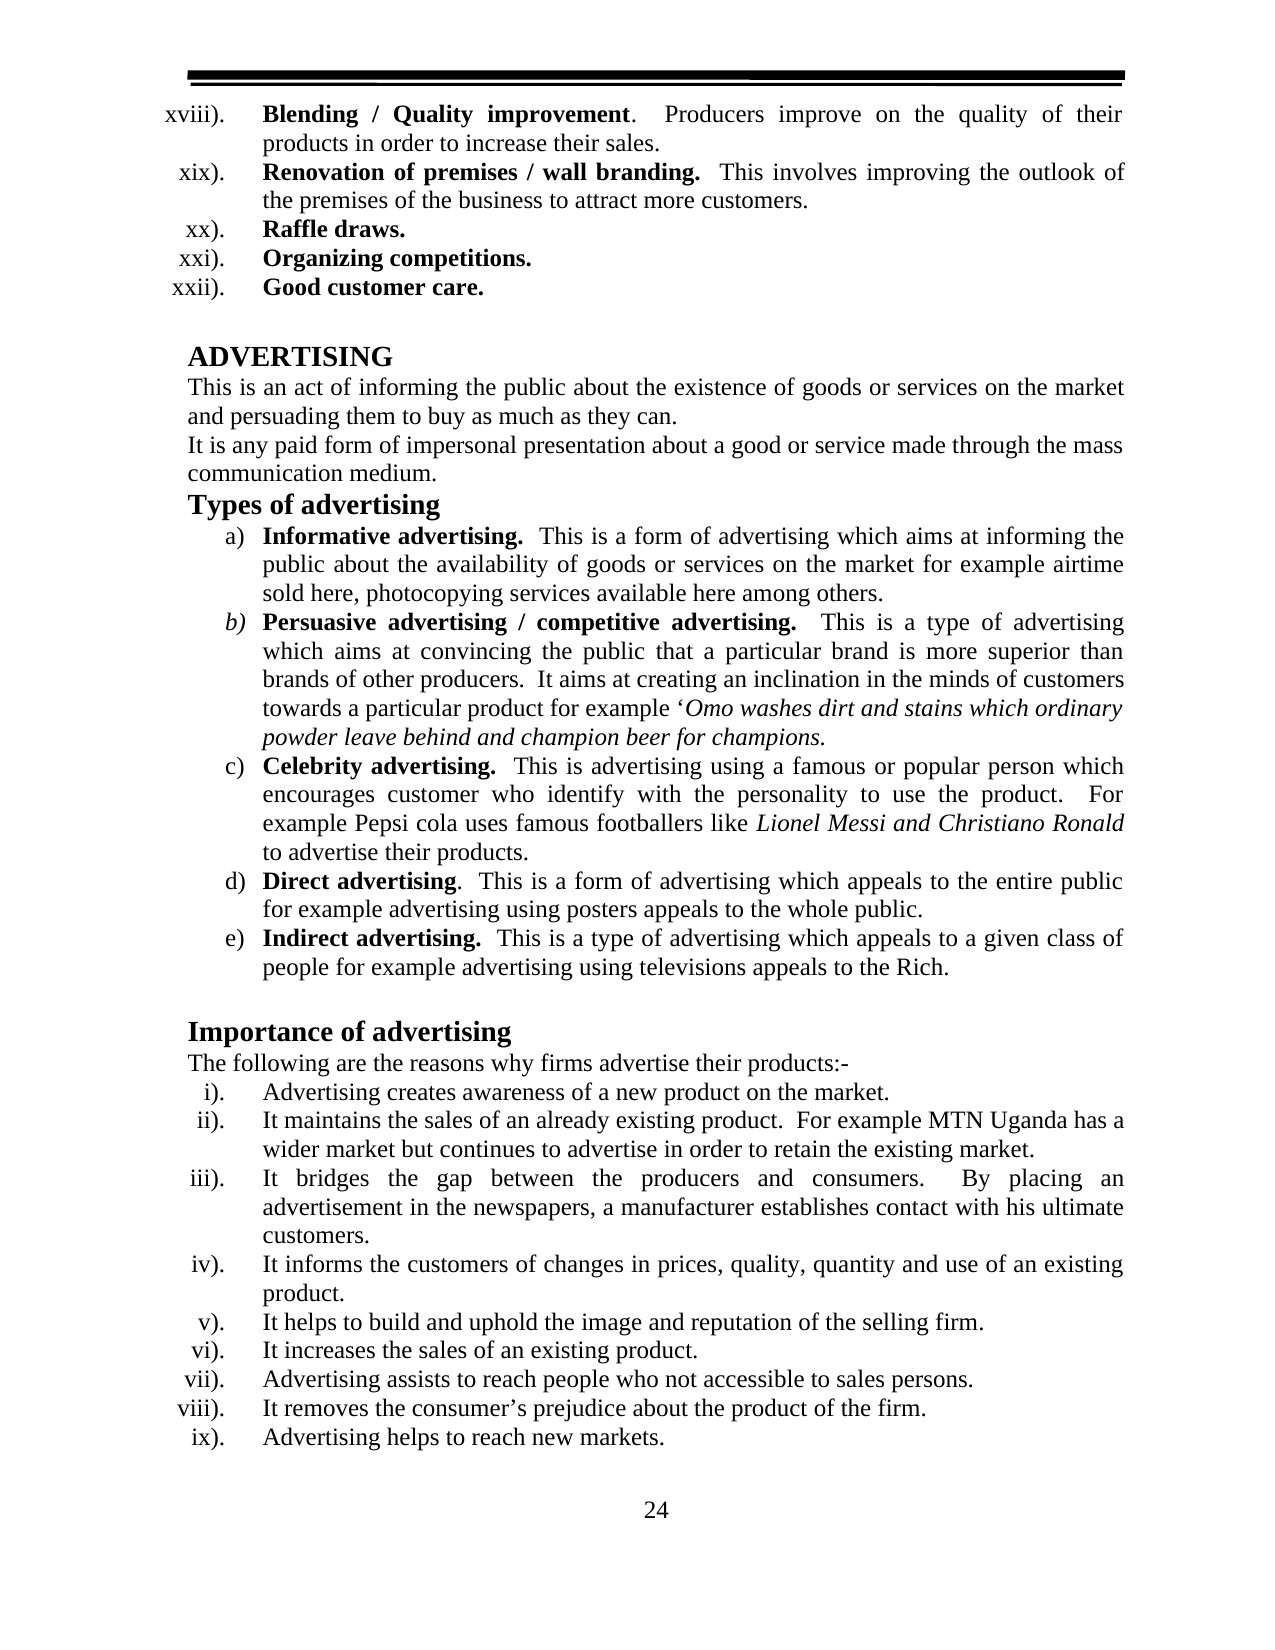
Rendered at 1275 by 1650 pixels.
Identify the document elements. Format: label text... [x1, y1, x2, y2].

list Organizing competitions. [225, 243, 1125, 272]
list Informative advertising. This is a form of advertising which aims at informing the public about the availability of goods or services on the market for example airtime sold here, photocopying services available here among others. [225, 521, 1125, 607]
list Renovation of premises / wall branding. This involves improving the outlook of the premises of the business to attract more customers. [225, 157, 1125, 214]
list It removes the consumer’s prejudice about the product of the firm. [225, 1393, 1125, 1422]
list Direct advertising. This is a form of advertising which appeals to the entire public for example advertising using posters appeals to the whole public. [225, 866, 1125, 923]
list Blending / Quality improvement. Producers improve on the quality of their products in order to increase their sales. [225, 99, 1125, 157]
list It maintains the sales of an already existing product. For example MTN Uganda has a wider market but continues to advertise in order to retain the existing market. [225, 1105, 1125, 1163]
list Good customer care. [225, 272, 1125, 300]
list Advertising creates awareness of a new product on the market. [225, 1077, 1125, 1105]
text It is any paid form of impersonal presentation about a good or service made through the mass communication medium. [187, 430, 1125, 487]
list Advertising helps to reach new markets. [225, 1422, 1125, 1450]
list Advertising assists to reach people who not accessible to sales persons. [225, 1364, 1125, 1393]
text Importance of advertising [187, 1014, 1125, 1048]
text ADVERTISING [187, 339, 1125, 372]
text This is an act of informing the public about the existence of goods or services on the market and persuading them to buy as much as they can. [187, 372, 1125, 430]
list It helps to build and uphold the image and reputation of the selling firm. [225, 1307, 1125, 1335]
text The following are the reasons why firms advertise their products:- [187, 1048, 1125, 1077]
list It informs the customers of changes in prices, quality, quantity and use of an existing product. [225, 1249, 1125, 1307]
list It bridges the gap between the producers and consumers. By placing an advertisement in the newspapers, a manufacturer establishes contact with his ultimate customers. [225, 1163, 1125, 1249]
list Raffle draws. [225, 214, 1125, 243]
list Indirect advertising. This is a type of advertising which appeals to a given class of people for example advertising using televisions appeals to the Rich. [225, 923, 1125, 981]
list Persuasive advertising / competitive advertising. This is a type of advertising which aims at convincing the public that a particular brand is more superior than brands of other producers. It aims at creating an inclination in the minds of customers towards a particular product for example ‘Omo washes dirt and stains which ordinary powder leave behind and champion beer for champions. [225, 607, 1125, 751]
list It increases the sales of an existing product. [225, 1335, 1125, 1364]
list Celebrity advertising. This is advertising using a famous or popular person which encourages customer who identify with the personality to use the product. For example Pepsi cola uses famous footballers like Lionel Messi and Christiano Ronald to advertise their products. [225, 751, 1125, 866]
text Types of advertising [187, 487, 1125, 521]
